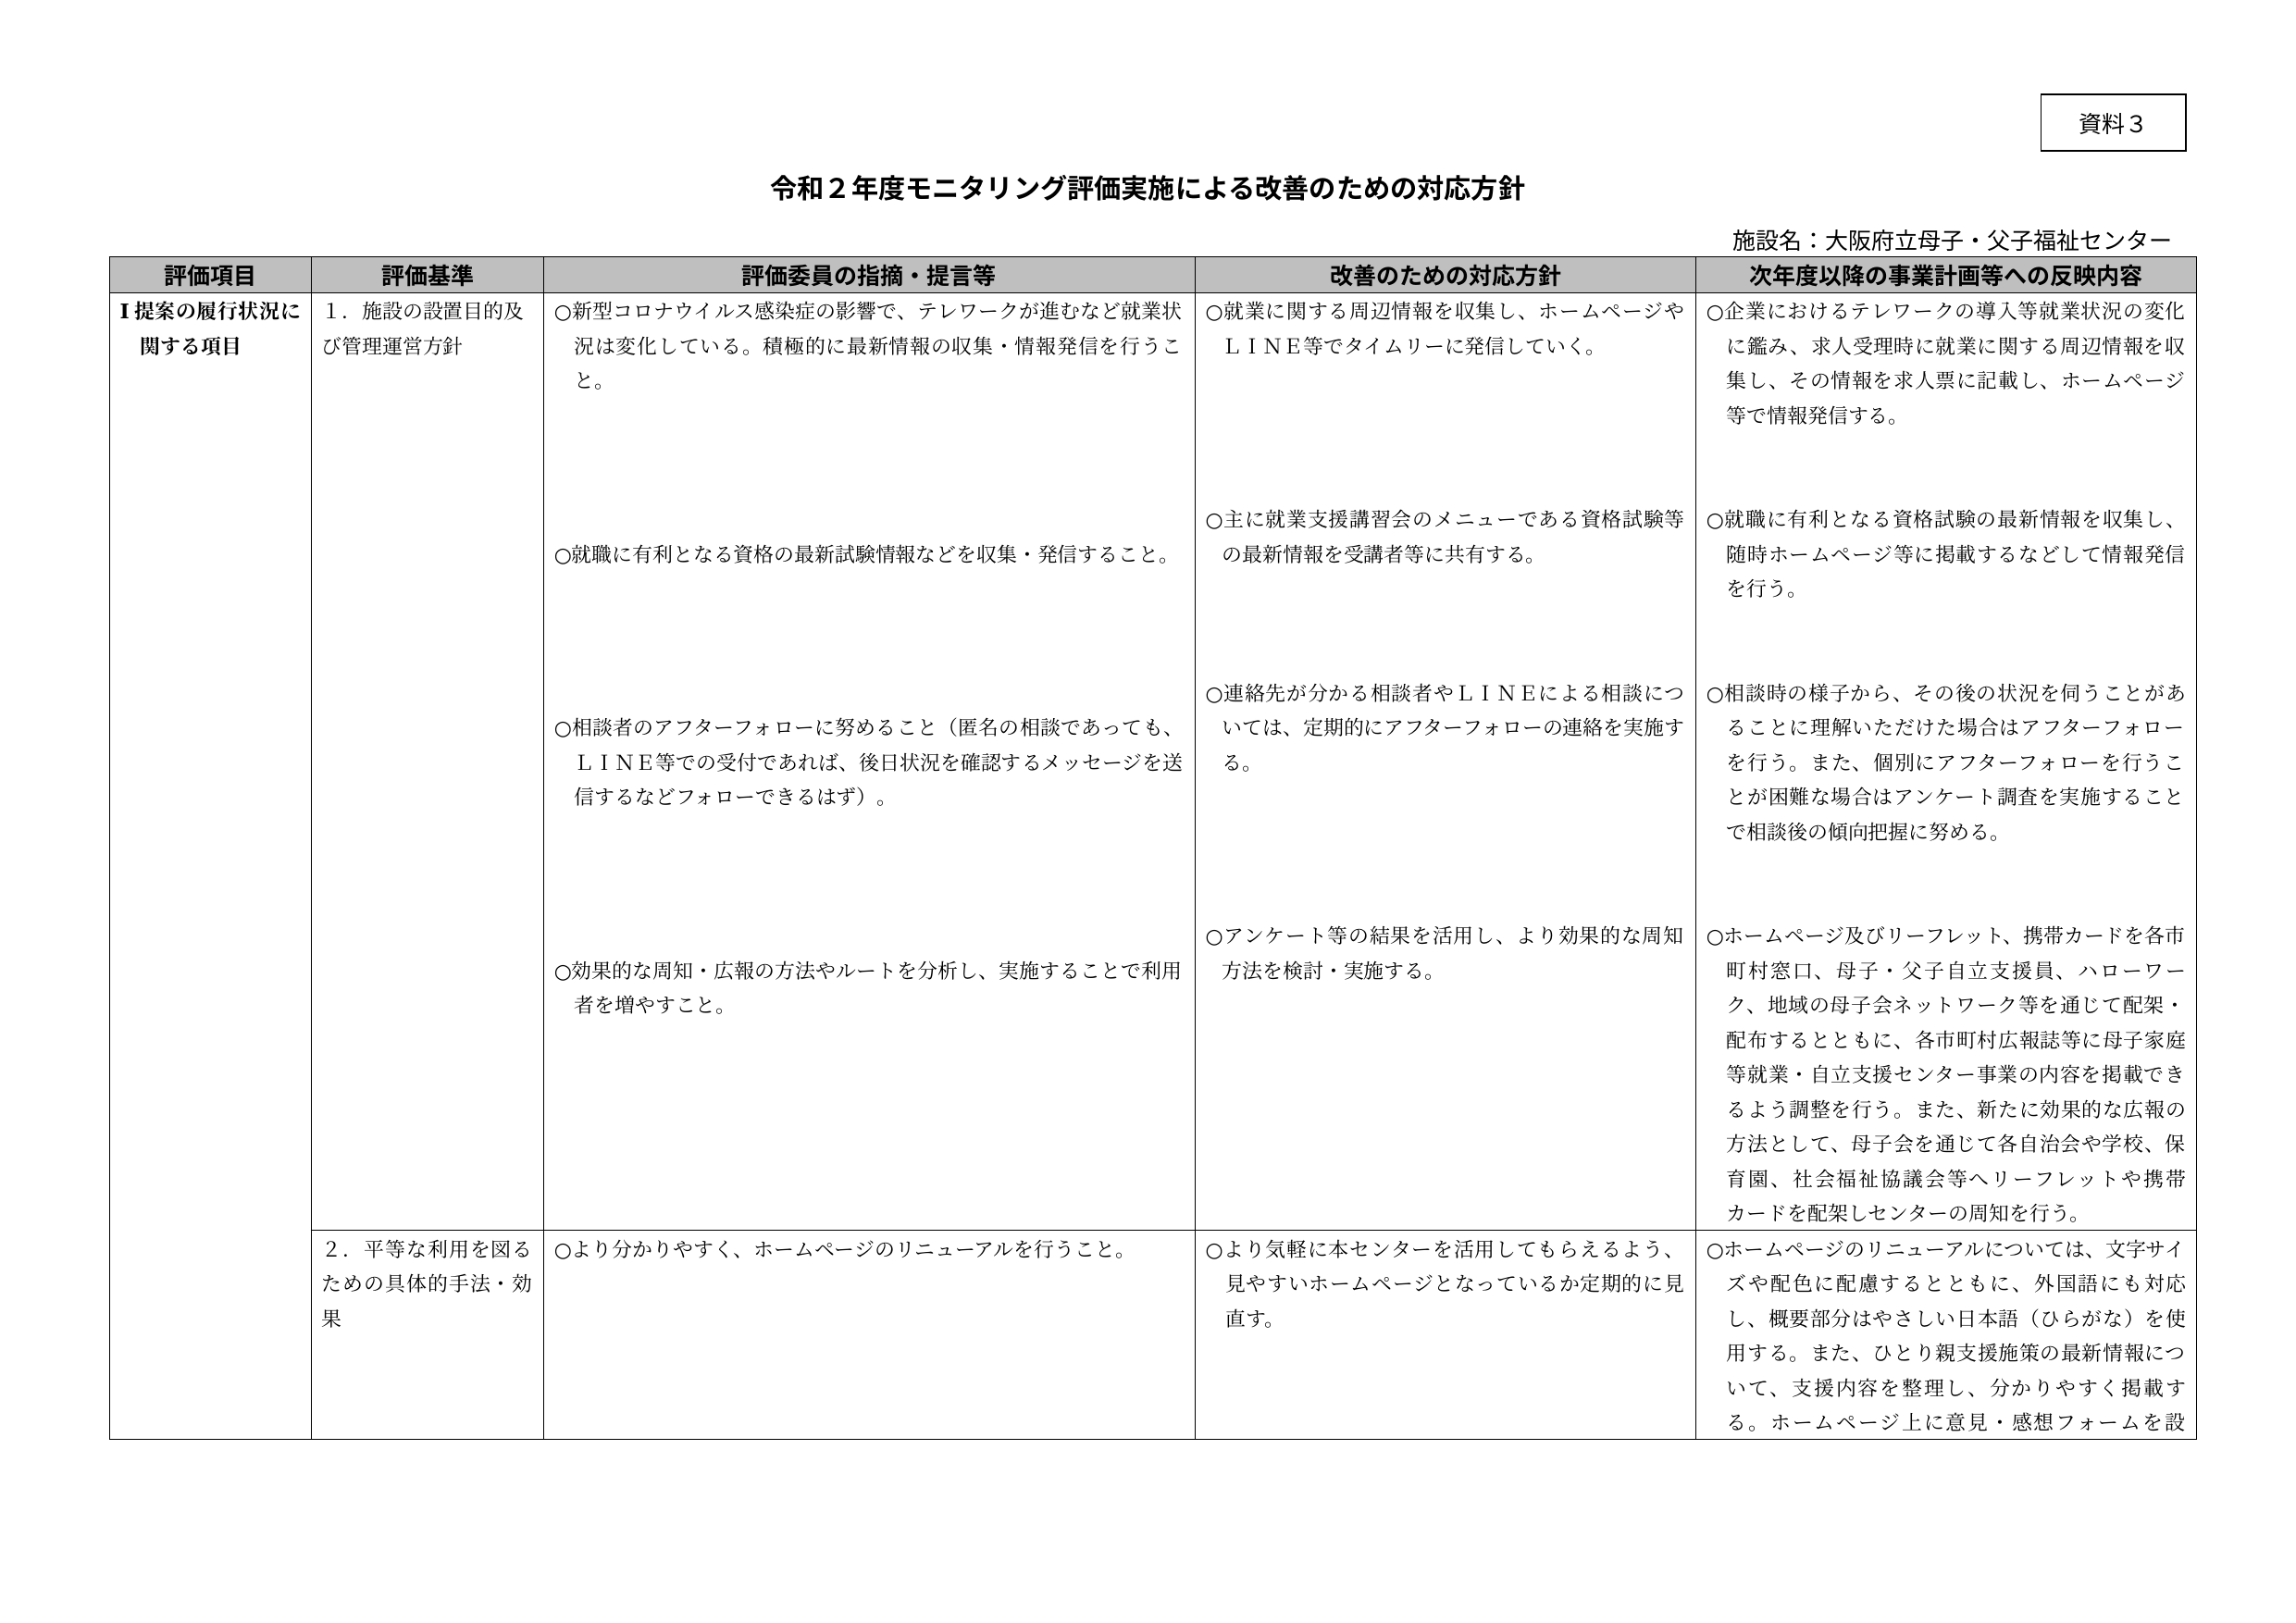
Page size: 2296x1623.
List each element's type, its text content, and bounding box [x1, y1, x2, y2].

table_cell Ⅰ提案の履行状況に関する項目 [110, 293, 311, 1439]
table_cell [544, 1231, 1195, 1439]
table_cell ○新型コロナウイルス感染症の影響で、テレワークが進むなど就業状況は変化している。積極的に最新情報の収集・情報発信を行うこと。 ○就職に有利となる資格の最新試験情報などを収集・発信すること。 ○相談者のアフターフォローに努めること（匿名の相談であっても、ＬＩＮＥ等での受付であれば、後日状況を確認するメッセージを送信するなどフォローできるはず）。 ○効果的な周知・広報の方法やルートを分析し、実施することで利用者を増やすこと。 [544, 293, 1195, 1230]
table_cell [1696, 1231, 2196, 1439]
table_cell ○企業におけるテレワークの導入等就業状況の変化に鑑み、求人受理時に就業に関する周辺情報を収集し、その情報を求人票に記載し、ホームページ等で情報発信する。 ○就職に有利となる資格試験の最新情報を収集し、随時ホームページ等に掲載するなどして情報発信を行う。 ○相談時の様子から、その後の状況を伺うことがあることに理解いただけた場合はアフターフォローを行う。また、個別にアフターフォローを行うことが困難な場合はアンケート調査を実施することで相談後の傾向把握に努める。 ○ホームページ及びリーフレット、携帯カードを各市町村窓口、母子・父子自立支援員、ハローワーク、地域の母子会ネットワーク等を通じて配架・配布するとともに、各市町村広報誌等に母子家庭等就業・自立支援センター事業の内容を掲載できるよう調整を行う。また、新たに効果的な広報の方法として、母子会を通じて各自治会や学校、保育園、社会福祉協議会等へリーフレットや携帯カードを配架しセンターの周知を行う。 [1696, 293, 2196, 1230]
table_header 改善のための対応方針 [1196, 257, 1695, 292]
table_header 評価項目 [110, 257, 311, 292]
text 施設名：大阪府立母子・父子福祉センター [109, 221, 2172, 256]
text 令和２年度モニタリング評価実施による改善のための対応方針 [109, 152, 2186, 221]
table_cell ○就業に関する周辺情報を収集し、ホームページやＬＩＮＥ等でタイムリーに発信していく。 ○主に就業支援講習会のメニューである資格試験等の最新情報を受講者等に共有する。 ○連絡先が分かる相談者やＬＩＮＥによる相談については、定期的にアフターフォローの連絡を実施する。 ○アンケート等の結果を活用し、より効果的な周知方法を検討・実施する。 [1196, 293, 1695, 1230]
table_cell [1196, 1231, 1695, 1439]
table_cell １．施設の設置目的及 び管理運営方針 [312, 293, 543, 1230]
table_header 評価基準 [312, 257, 543, 292]
table_header 次年度以降の事業計画等への反映内容 [1696, 257, 2196, 292]
table_header 評価委員の指摘・提言等 [544, 257, 1195, 292]
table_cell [312, 1231, 543, 1439]
